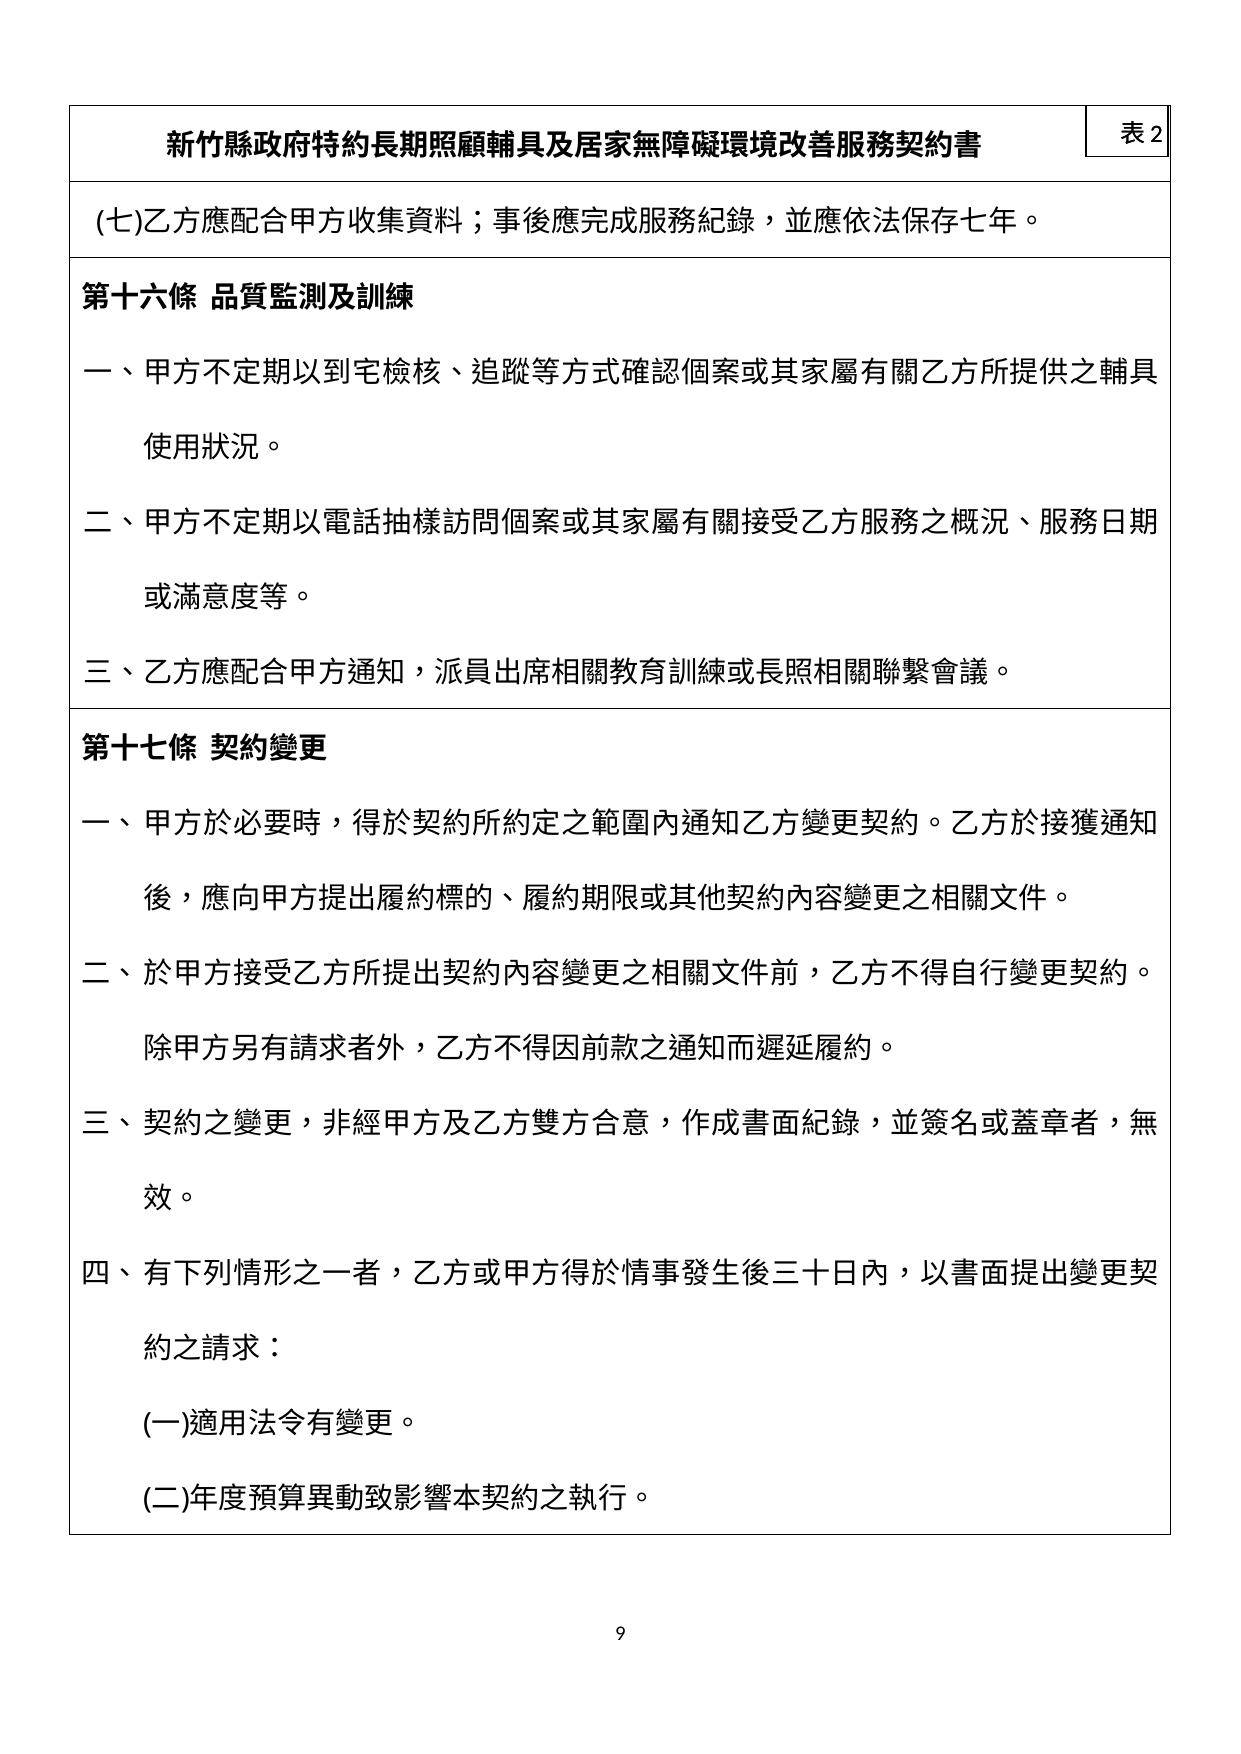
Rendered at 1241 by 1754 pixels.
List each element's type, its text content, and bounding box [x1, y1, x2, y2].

table_header 新竹縣政府特約長期照顧輔具及居家無障礙環境改善服務契約書 [70, 106, 1170, 181]
table_cell 第十六條 品質監測及訓練 甲方不定期以到宅檢核、追蹤等方式確認個案或其家屬有關乙方所提供之輔具使用狀況。 甲方不定期以電話抽樣訪問個案或其家屬有關接受乙方服務之概況、服務日期或滿意度等。 乙方應配合甲方通知，派員出席相關教育訓練或長照相關聯繫會議。 [70, 258, 1170, 708]
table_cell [70, 182, 1170, 257]
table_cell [70, 709, 1170, 1534]
